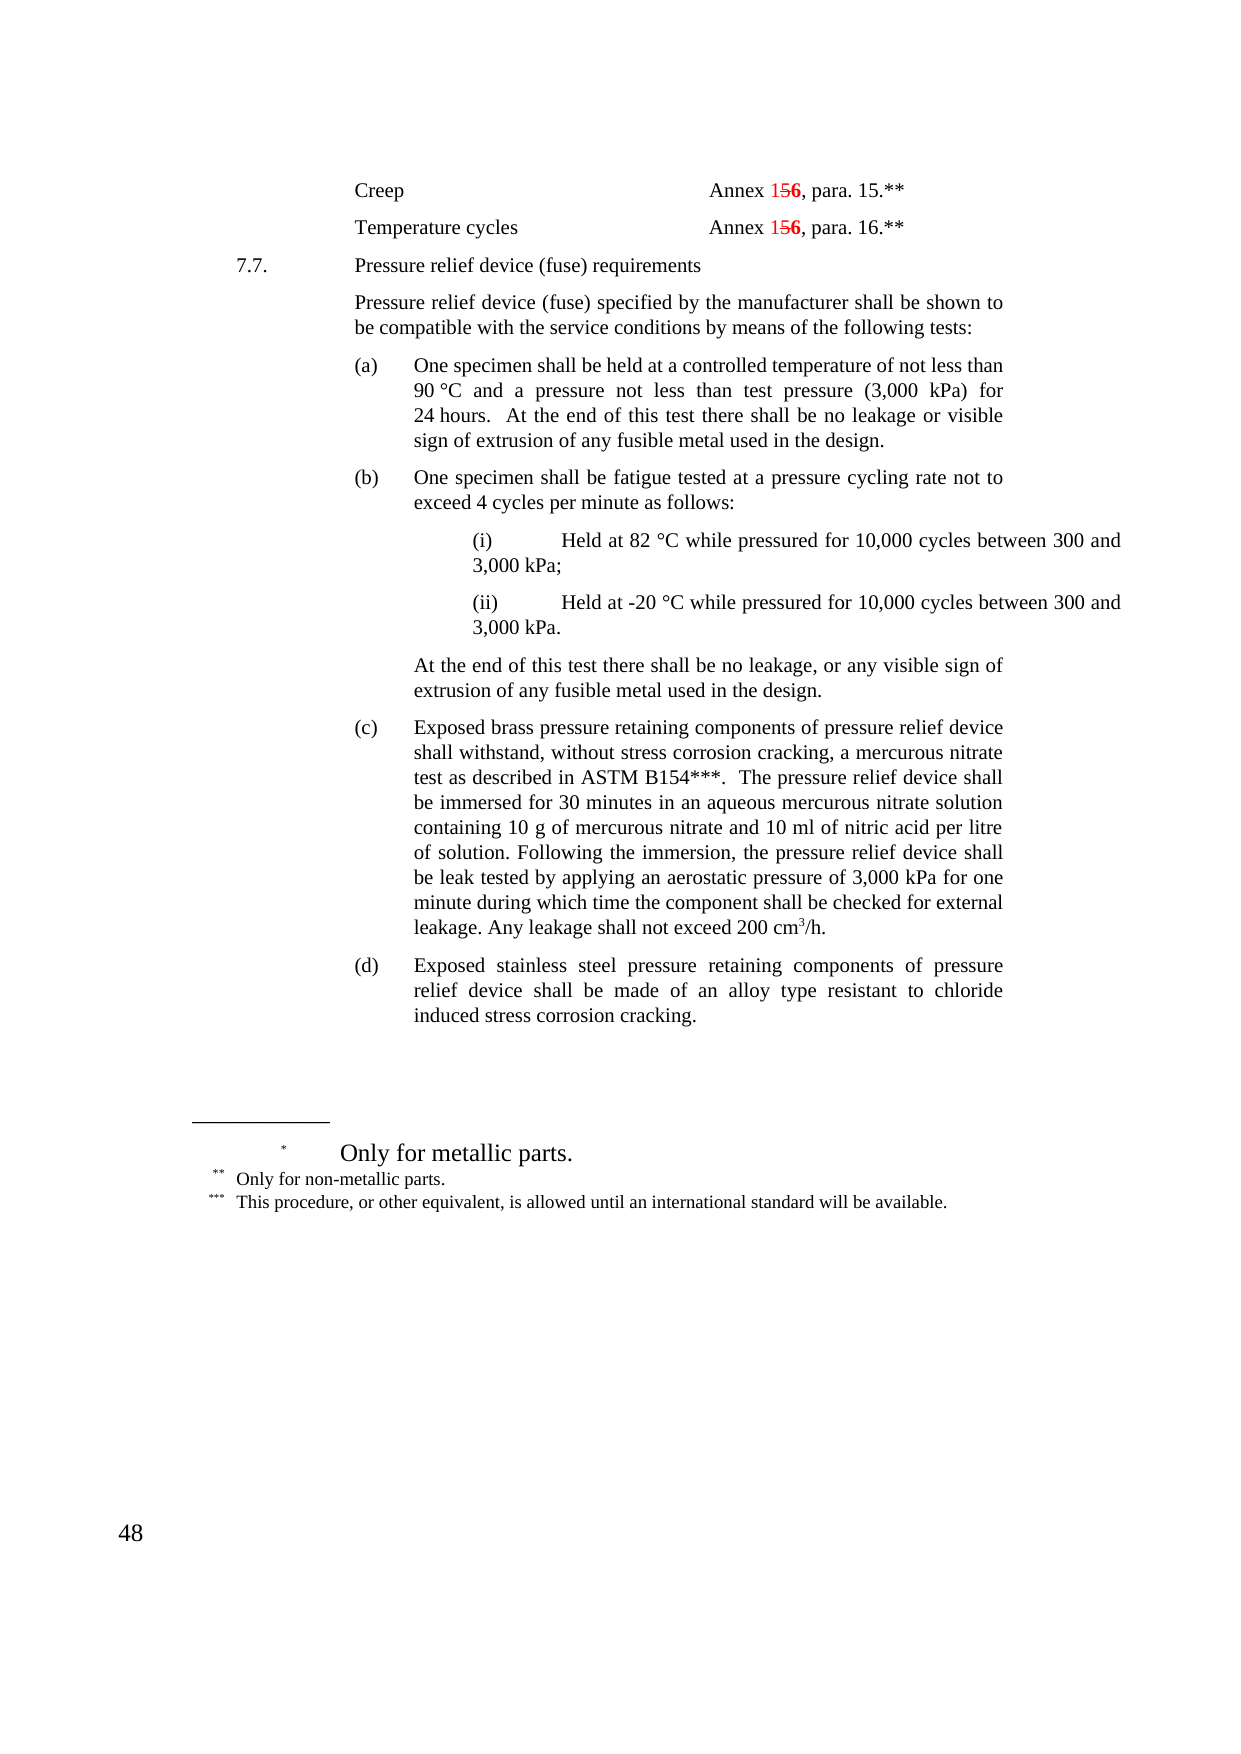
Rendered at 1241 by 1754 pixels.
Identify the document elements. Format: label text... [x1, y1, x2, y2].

text ___________ [118, 1097, 1122, 1126]
text (d) Exposed stainless steel pressure retaining components of pressure relief device shall be made of an alloy type resistant to chloride induced stress corrosion cracking. [354, 952, 1004, 1027]
text ** Only for non-metallic parts. [118, 1167, 1004, 1190]
text (a) One specimen shall be held at a controlled temperature of not less than 90 °C and a pressure not less than test pressure (3,000 kPa) for 24 hours. At the end of this test there shall be no leakage or visible sign of extrusion of any fusible metal used in the design. [354, 352, 1004, 452]
text (c) Exposed brass pressure retaining components of pressure relief device shall withstand, without stress corrosion cracking, a mercurous nitrate test as described in ASTM B154***. The pressure relief device shall be immersed for 30 minutes in an aqueous mercurous nitrate solution containing 10 g of mercurous nitrate and 10 ml of nitric acid per litre of solution. Following the immersion, the pressure relief device shall be leak tested by applying an aerostatic pressure of 3,000 kPa for one minute during which time the component shall be checked for external leakage. Any leakage shall not exceed 200 cm3/h. [354, 715, 1004, 940]
text Temperature cycles Annex 156, para. 16.** [236, 215, 1004, 240]
text (ii) Held at -20 °C while pressured for 10,000 cycles between 300 and 3,000 kPa. [472, 590, 1122, 640]
text (i) Held at 82 °C while pressured for 10,000 cycles between 300 and 3,000 kPa; [472, 527, 1122, 577]
text At the end of this test there shall be no leakage, or any visible sign of extrusion of any fusible metal used in the design. [413, 652, 1004, 702]
text * Only for metallic parts. [118, 1138, 1122, 1167]
text *** This procedure, or other equivalent, is allowed until an international standard will be available. [118, 1190, 1004, 1213]
text 7.7. Pressure relief device (fuse) requirements [236, 252, 1004, 277]
text Pressure relief device (fuse) specified by the manufacturer shall be shown to be compatible with the service conditions by means of the following tests: [354, 290, 1004, 340]
text (b) One specimen shall be fatigue tested at a pressure cycling rate not to exceed 4 cycles per minute as follows: [354, 465, 1004, 515]
text Creep Annex 156, para. 15.** [236, 177, 1004, 202]
